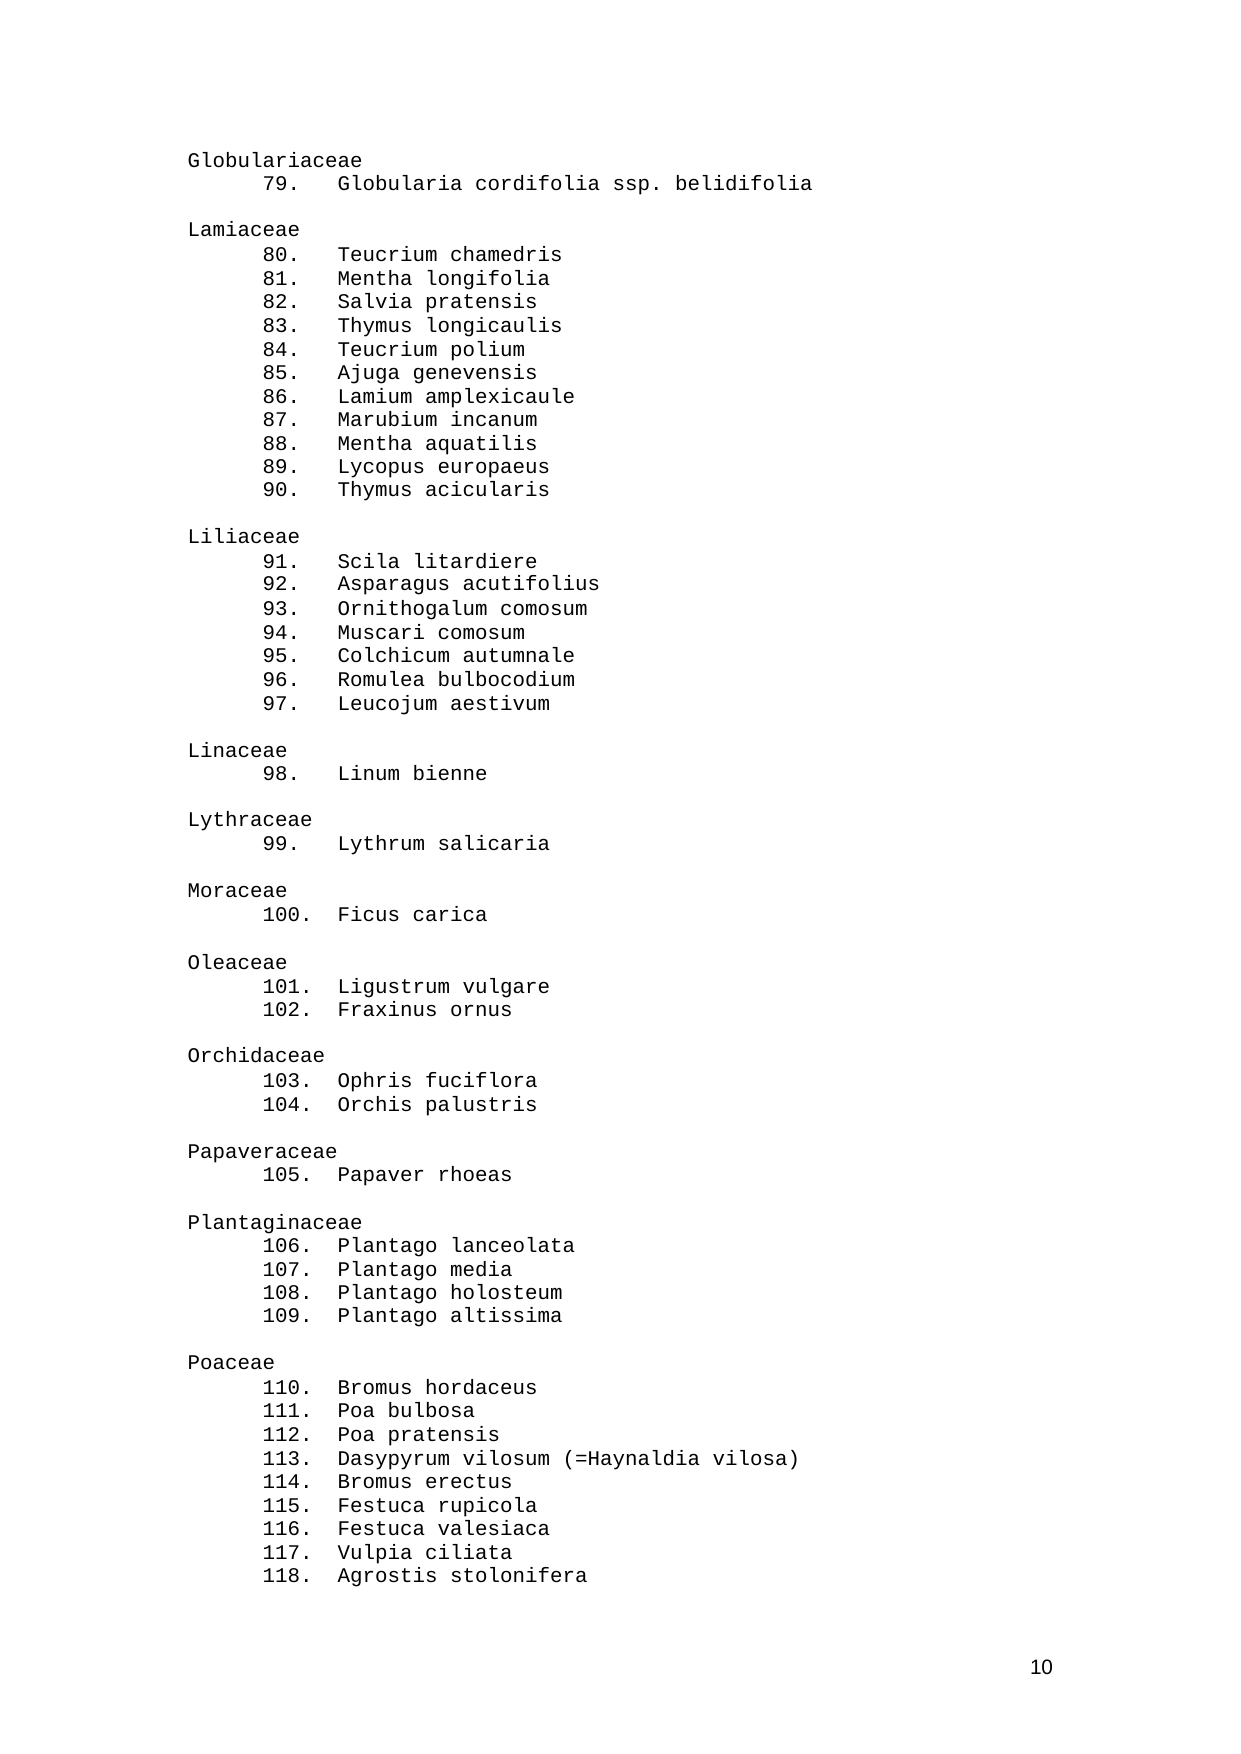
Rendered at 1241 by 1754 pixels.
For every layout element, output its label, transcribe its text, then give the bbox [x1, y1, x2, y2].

text Liliaceae [187, 526, 1065, 549]
list Teucrium chamedris [262, 243, 1065, 267]
list Colchicum autumnale [262, 644, 1065, 667]
list Orchis palustris [262, 1092, 1065, 1116]
list Plantago holosteum [262, 1281, 1065, 1304]
list Thymus acicularis [262, 479, 1065, 502]
text Poaceae [187, 1352, 1065, 1375]
list Fraxinus ornus [262, 998, 1065, 1021]
list Leucojum aestivum [262, 691, 1065, 715]
text Oleaceae [187, 951, 1065, 974]
list Teucrium polium [262, 337, 1065, 361]
text Moraceae [187, 880, 1065, 903]
list Salvia pratensis [262, 290, 1065, 314]
list Ophris fuciflora [262, 1069, 1065, 1092]
list Thymus longicaulis [262, 314, 1065, 337]
list Lythrum salicaria [262, 833, 1065, 856]
list Marubium incanum [262, 408, 1065, 432]
list Muscari comosum [262, 620, 1065, 644]
text Lamiaceae [187, 219, 1065, 243]
list Ficus carica [262, 903, 1065, 927]
list Plantago media [262, 1257, 1065, 1281]
list Mentha longifolia [262, 267, 1065, 290]
list Poa bulbosa [262, 1399, 1065, 1423]
list Poa pratensis [262, 1423, 1065, 1446]
list Linum bienne [262, 762, 1065, 785]
text Orchidaceae [187, 1045, 1065, 1069]
list Dasypyrum vilosum (=Haynaldia vilosa) [262, 1446, 1065, 1470]
text Globulariaceae [187, 148, 1065, 172]
list Lycopus europaeus [262, 455, 1065, 479]
text Linaceae [187, 738, 1065, 762]
list Scila litardiere [262, 549, 1065, 573]
list Papaver rhoeas [262, 1163, 1065, 1187]
text Plantaginaceae [187, 1210, 1065, 1234]
text Papaveraceae [187, 1139, 1065, 1163]
list Asparagus acutifolius [262, 573, 1065, 597]
list Agrostis stolonifera [262, 1564, 1065, 1588]
list Ornithogalum comosum [262, 597, 1065, 620]
list Festuca rupicola [262, 1493, 1065, 1517]
list Plantago lanceolata [262, 1234, 1065, 1257]
list Globularia cordifolia ssp. belidifolia [262, 172, 1065, 196]
list Ajuga genevensis [262, 361, 1065, 384]
list Bromus erectus [262, 1470, 1065, 1493]
list Festuca valesiaca [262, 1517, 1065, 1541]
list Vulpia ciliata [262, 1541, 1065, 1564]
text Lythraceae [187, 809, 1065, 833]
list Bromus hordaceus [262, 1376, 1065, 1399]
list Mentha aquatilis [262, 432, 1065, 455]
list Romulea bulbocodium [262, 668, 1065, 691]
list Plantago altissima [262, 1305, 1065, 1328]
list Ligustrum vulgare [262, 974, 1065, 998]
list Lamium amplexicaule [262, 384, 1065, 408]
